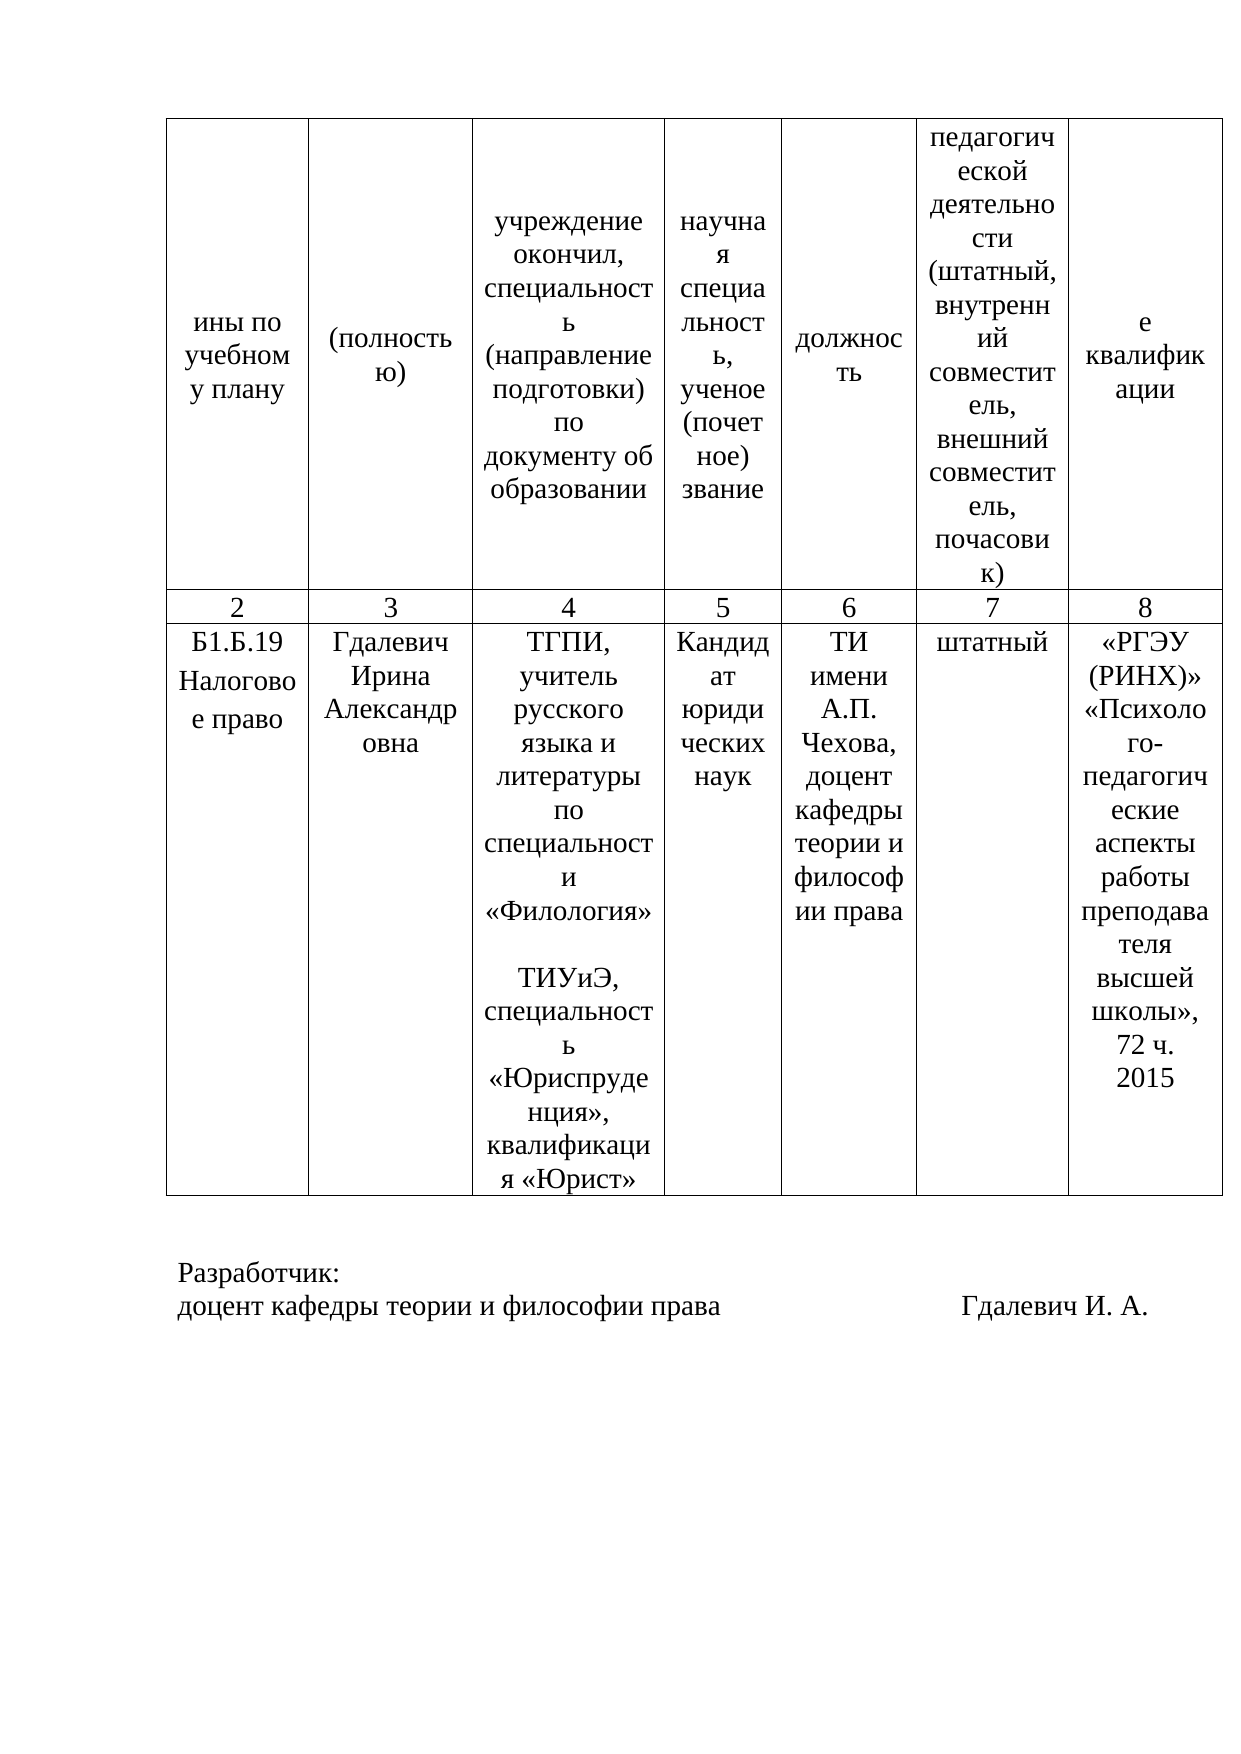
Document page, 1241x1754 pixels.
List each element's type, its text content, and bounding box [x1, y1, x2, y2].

table_cell ТГПИ, учитель русского языка и литературы по специальности «Филология» ТИУиЭ, специальность «Юриспруденция», квалификация «Юрист» [473, 624, 664, 1194]
table_cell 8 [1069, 590, 1222, 623]
text Разработчик: [177, 1255, 1152, 1288]
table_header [1069, 119, 1222, 589]
table_cell ТИ имени А.П. Чехова, доцент кафедры теории и философии права [782, 624, 916, 1194]
table_cell 4 [473, 590, 664, 623]
table_cell 5 [665, 590, 781, 623]
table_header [665, 119, 781, 589]
table_cell «РГЭУ (РИНХ)» «Психолого-педагогические аспекты работы преподавателя высшей школы», 72 ч. 2015 [1069, 624, 1222, 1194]
table_cell Б1.Б.19 Налоговое право [167, 624, 308, 1194]
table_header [782, 119, 916, 589]
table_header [309, 119, 472, 589]
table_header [167, 119, 308, 589]
table_cell Гдалевич Ирина Александровна [309, 624, 472, 1194]
table_cell 6 [782, 590, 916, 623]
table_cell 3 [309, 590, 472, 623]
table_cell 2 [167, 590, 308, 623]
text доцент кафедры теории и философии права Гдалевич И. А. [177, 1288, 1152, 1322]
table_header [917, 119, 1068, 589]
table_cell штатный [917, 624, 1068, 1194]
table_cell Кандидат юридических наук [665, 624, 781, 1194]
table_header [473, 119, 664, 589]
table_cell 7 [917, 590, 1068, 623]
